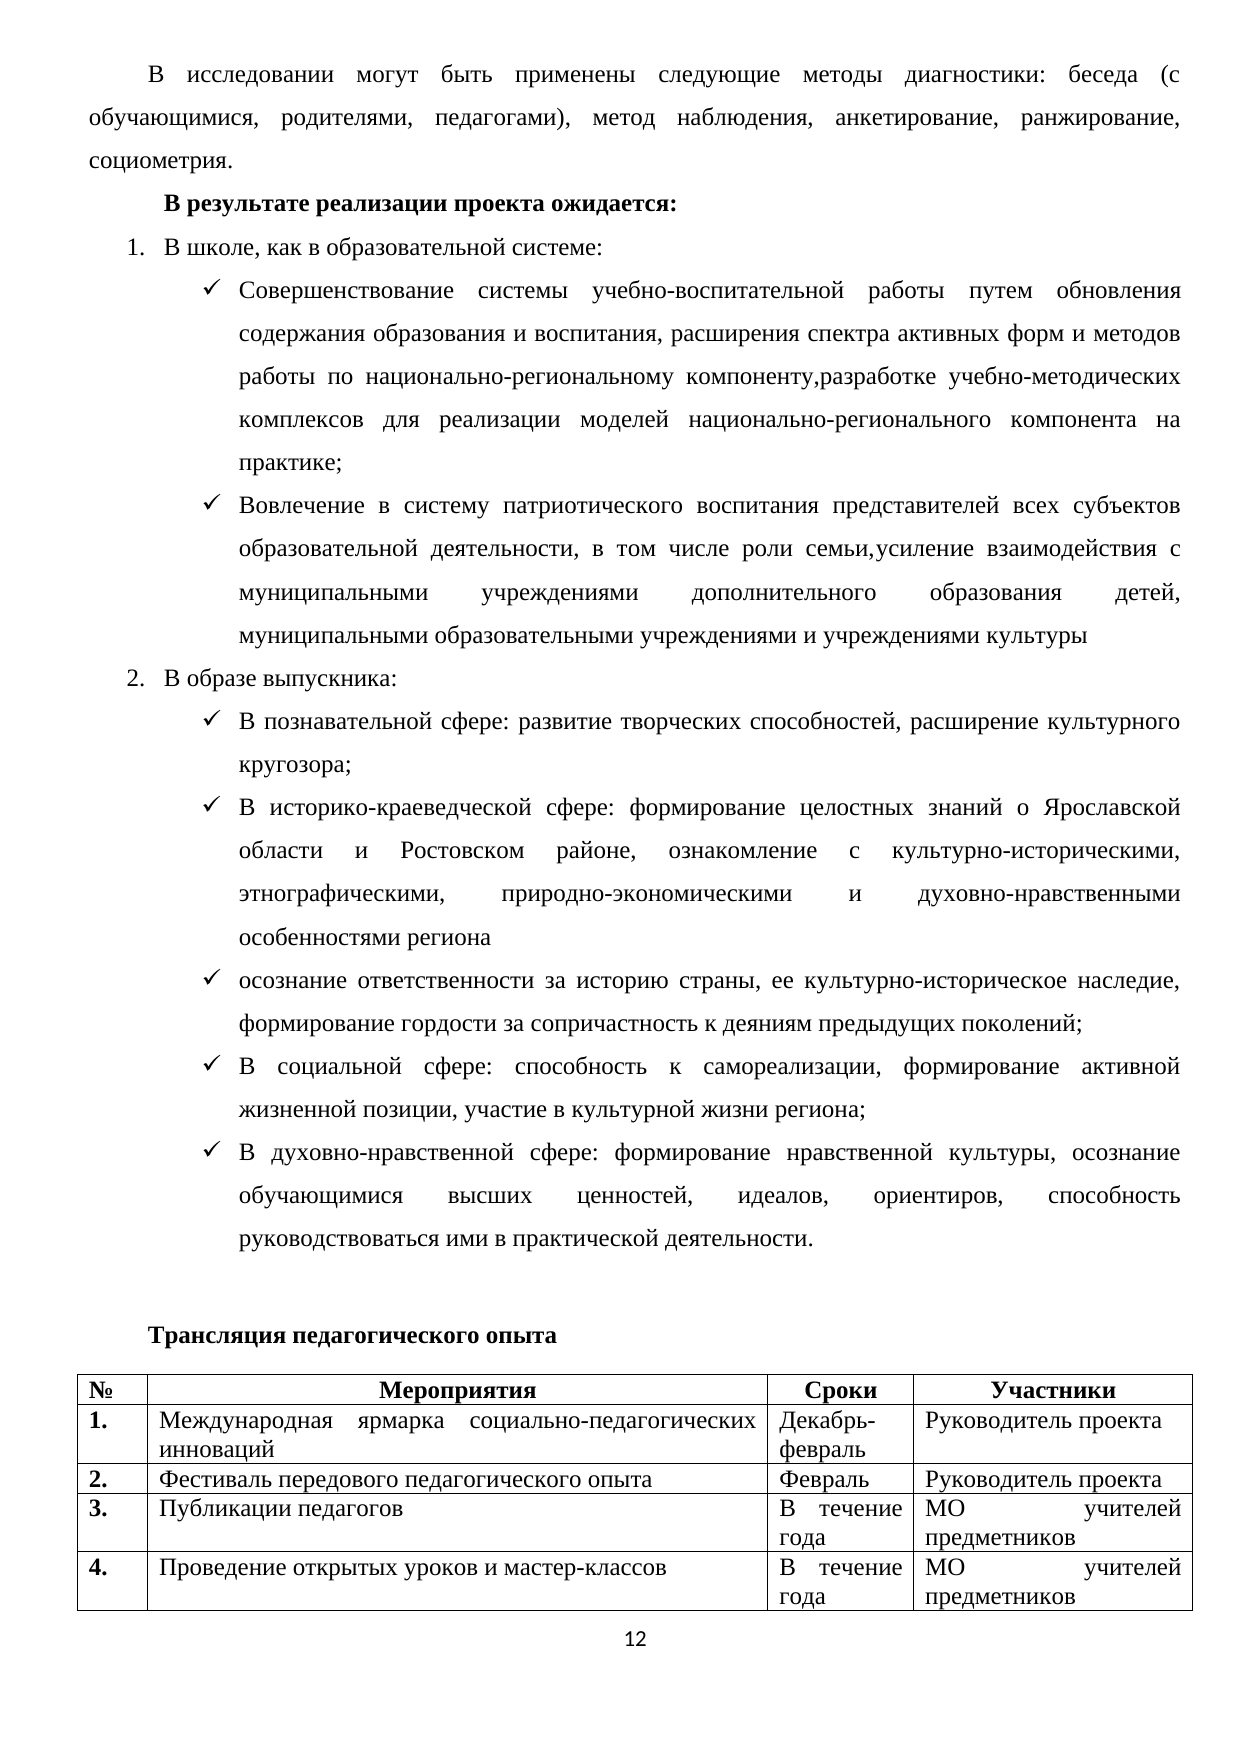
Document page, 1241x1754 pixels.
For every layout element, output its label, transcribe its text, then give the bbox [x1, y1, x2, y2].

table_cell Фестиваль передового педагогического опыта [148, 1464, 767, 1492]
table_cell Руководитель проекта [914, 1405, 1192, 1463]
table_cell 2. [78, 1464, 147, 1492]
table_cell МО учителей предметников [914, 1552, 1192, 1609]
table_header Мероприятия [148, 1375, 767, 1404]
list В духовно-нравственной сфере: формирование нравственной культуры, осознание обучающимися высших ценностей, идеалов, ориентиров, способность руководствоваться ими в практической деятельности. [201, 1137, 1181, 1252]
table_cell МО учителей предметников [914, 1494, 1192, 1551]
list осознание ответственности за историю страны, ее культурно-историческое наследие, формирование гордости за сопричастность к деяниям предыдущих поколений; [201, 965, 1181, 1037]
table_header № [78, 1375, 147, 1404]
table_cell Февраль [768, 1464, 913, 1492]
list В социальной сфере: способность к самореализации, формирование активной жизненной позиции, участие в культурной жизни региона; [201, 1051, 1181, 1123]
table_cell 3. [78, 1494, 147, 1551]
list Вовлечение в систему патриотического воспитания представителей всех субъектов образовательной деятельности, в том числе роли семьи,усиление взаимодействия с муниципальными учреждениями дополнительного образования детей, муниципальными образовательными учреждениями и учреждениями культуры [201, 490, 1181, 648]
table_header Сроки [768, 1375, 913, 1404]
text Трансляция педагогического опыта [89, 1320, 1181, 1349]
table_cell 4. [78, 1552, 147, 1609]
text В исследовании могут быть применены следующие методы диагностики: беседа (с обучающимися, родителями, педагогами), метод наблюдения, анкетирование, ранжирование, социометрия. [89, 59, 1181, 174]
table_cell 1. [78, 1405, 147, 1463]
list В образе выпускника: [126, 663, 1181, 692]
table_cell Международная ярмарка социально-педагогических инноваций [148, 1405, 767, 1463]
list В познавательной сфере: развитие творческих способностей, расширение культурного кругозора; [201, 706, 1181, 778]
table_header Участники [914, 1375, 1192, 1404]
table_cell Руководитель проекта [914, 1464, 1192, 1492]
list В результате реализации проекта ожидается: [164, 188, 1181, 217]
table_cell Проведение открытых уроков и мастер-классов [148, 1552, 767, 1609]
list В школе, как в образовательной системе: [126, 232, 1181, 260]
list Совершенствование системы учебно-воспитательной работы путем обновления содержания образования и воспитания, расширения спектра активных форм и методов работы по национально-региональному компоненту,разработке учебно-методических комплексов для реализации моделей национально-регионального компонента на практике; [201, 275, 1181, 476]
table_cell В течение года [768, 1552, 913, 1609]
list В историко-краеведческой сфере: формирование целостных знаний о Ярославской области и Ростовском районе, ознакомление с культурно-историческими, этнографическими, природно-экономическими и духовно-нравственными особенностями региона [201, 792, 1181, 950]
table_cell Декабрь-февраль [768, 1405, 913, 1463]
table_cell Публикации педагогов [148, 1494, 767, 1551]
table_cell В течение года [768, 1494, 913, 1551]
